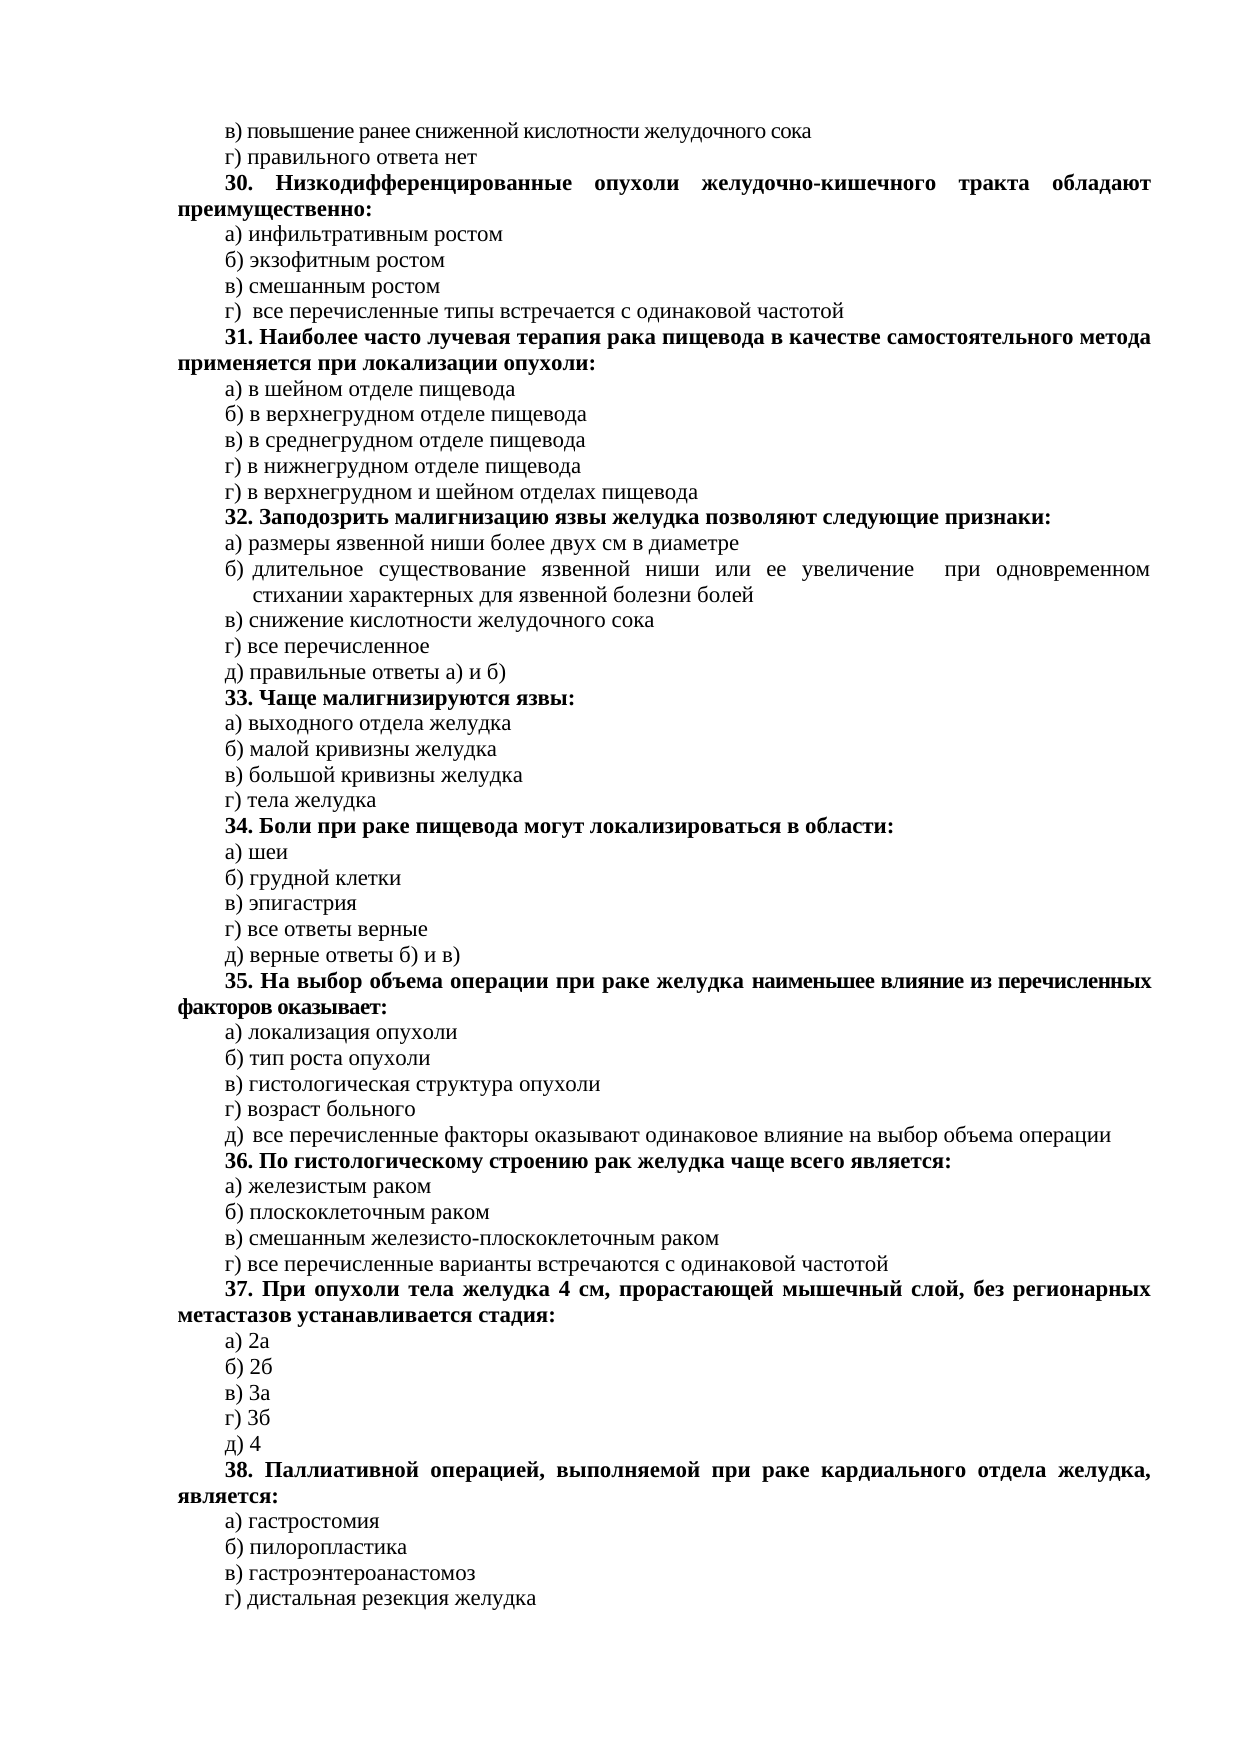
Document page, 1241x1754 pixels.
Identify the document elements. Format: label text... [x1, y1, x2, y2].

subtitle г) тела желудка [177, 787, 1152, 813]
subtitle б) пилоропластика [177, 1534, 1152, 1559]
subtitle г) все перечисленные типы встречается с одинаковой частотой [224, 298, 1152, 324]
subtitle б) малой кривизны желудка [177, 736, 1152, 762]
subtitle г) все перечисленные варианты встречаются с одинаковой частотой [224, 1251, 1152, 1276]
subtitle 34. Боли при раке пищевода могут локализироваться в области: [177, 813, 1152, 839]
subtitle а) шеи [177, 839, 1152, 864]
subtitle а) 2а [177, 1328, 1152, 1354]
subtitle в) большой кривизны желудка [177, 762, 1152, 787]
subtitle а) размеры язвенной ниши более двух см в диаметре [177, 530, 1152, 556]
subtitle г) все перечисленное [177, 633, 1152, 659]
subtitle г) возраст больного [177, 1096, 1152, 1122]
subtitle а) гастростомия [177, 1508, 1152, 1534]
subtitle б) плоскоклеточным раком [177, 1199, 1152, 1225]
subtitle в) гастроэнтероанастомоз [177, 1559, 1152, 1585]
subtitle 38. Паллиативной операцией, выполняемой при раке кардиального отдела желудка, является: [177, 1457, 1152, 1508]
subtitle г) правильного ответа нет [177, 144, 1152, 169]
subtitle г) все ответы верные [177, 916, 1152, 942]
subtitle в) смешанным железисто-плоскоклеточным раком [177, 1225, 1152, 1251]
subtitle в) 3а [177, 1379, 1152, 1405]
subtitle 35. На выбор объема операции при раке желудка наименьшее влияние из перечисленных факторов оказывает: [177, 967, 1152, 1019]
subtitle 37. При опухоли тела желудка 4 см, прорастающей мышечный слой, без регионарных метастазов устанавливается стадия: [177, 1276, 1152, 1328]
subtitle б) тип роста опухоли [177, 1045, 1152, 1071]
subtitle г) 3б [177, 1405, 1152, 1431]
subtitle б) длительное существование язвенной ниши или ее увеличение при одновременном стихании характерных для язвенной болезни болей [224, 556, 1152, 607]
subtitle в) повышение ранее сниженной кислотности желудочного сока [177, 118, 1152, 144]
subtitle а) в шейном отделе пищевода [177, 376, 1152, 401]
subtitle б) экзофитным ростом [177, 247, 1152, 273]
subtitle 33. Чаще малигнизируются язвы: [177, 684, 1152, 710]
subtitle 30. Низкодифференцированные опухоли желудочно-кишечного тракта обладают преимущественно: [177, 169, 1152, 221]
subtitle в) в среднегрудном отделе пищевода [177, 427, 1152, 453]
subtitle а) инфильтративным ростом [177, 221, 1152, 247]
subtitle г) в верхнегрудном и шейном отделах пищевода [177, 478, 1152, 504]
subtitle б) грудной клетки [177, 864, 1152, 890]
subtitle в) эпигастрия [177, 890, 1152, 916]
subtitle б) 2б [177, 1354, 1152, 1379]
subtitle в) снижение кислотности желудочного сока [177, 607, 1152, 633]
subtitle г) дистальная резекция желудка [177, 1585, 1152, 1611]
subtitle д) правильные ответы а) и б) [177, 659, 1152, 684]
subtitle д) все перечисленные факторы оказывают одинаковое влияние на выбор объема операции [224, 1122, 1152, 1148]
subtitle а) локализация опухоли [177, 1019, 1152, 1045]
subtitle в) гистологическая структура опухоли [177, 1071, 1152, 1096]
subtitle в) смешанным ростом [177, 273, 1152, 298]
subtitle а) железистым раком [177, 1173, 1152, 1199]
subtitle д) 4 [177, 1431, 1152, 1457]
subtitle б) в верхнегрудном отделе пищевода [177, 401, 1152, 427]
subtitle 36. По гистологическому строению рак желудка чаще всего является: [177, 1148, 1152, 1173]
subtitle д) верные ответы б) и в) [177, 942, 1152, 967]
subtitle 32. Заподозрить малигнизацию язвы желудка позволяют следующие признаки: [177, 504, 1152, 530]
subtitle 31. Наиболее часто лучевая терапия рака пищевода в качестве самостоятельного метода применяется при локализации опухоли: [177, 324, 1152, 376]
subtitle г) в нижнегрудном отделе пищевода [177, 453, 1152, 478]
subtitle а) выходного отдела желудка [177, 710, 1152, 736]
